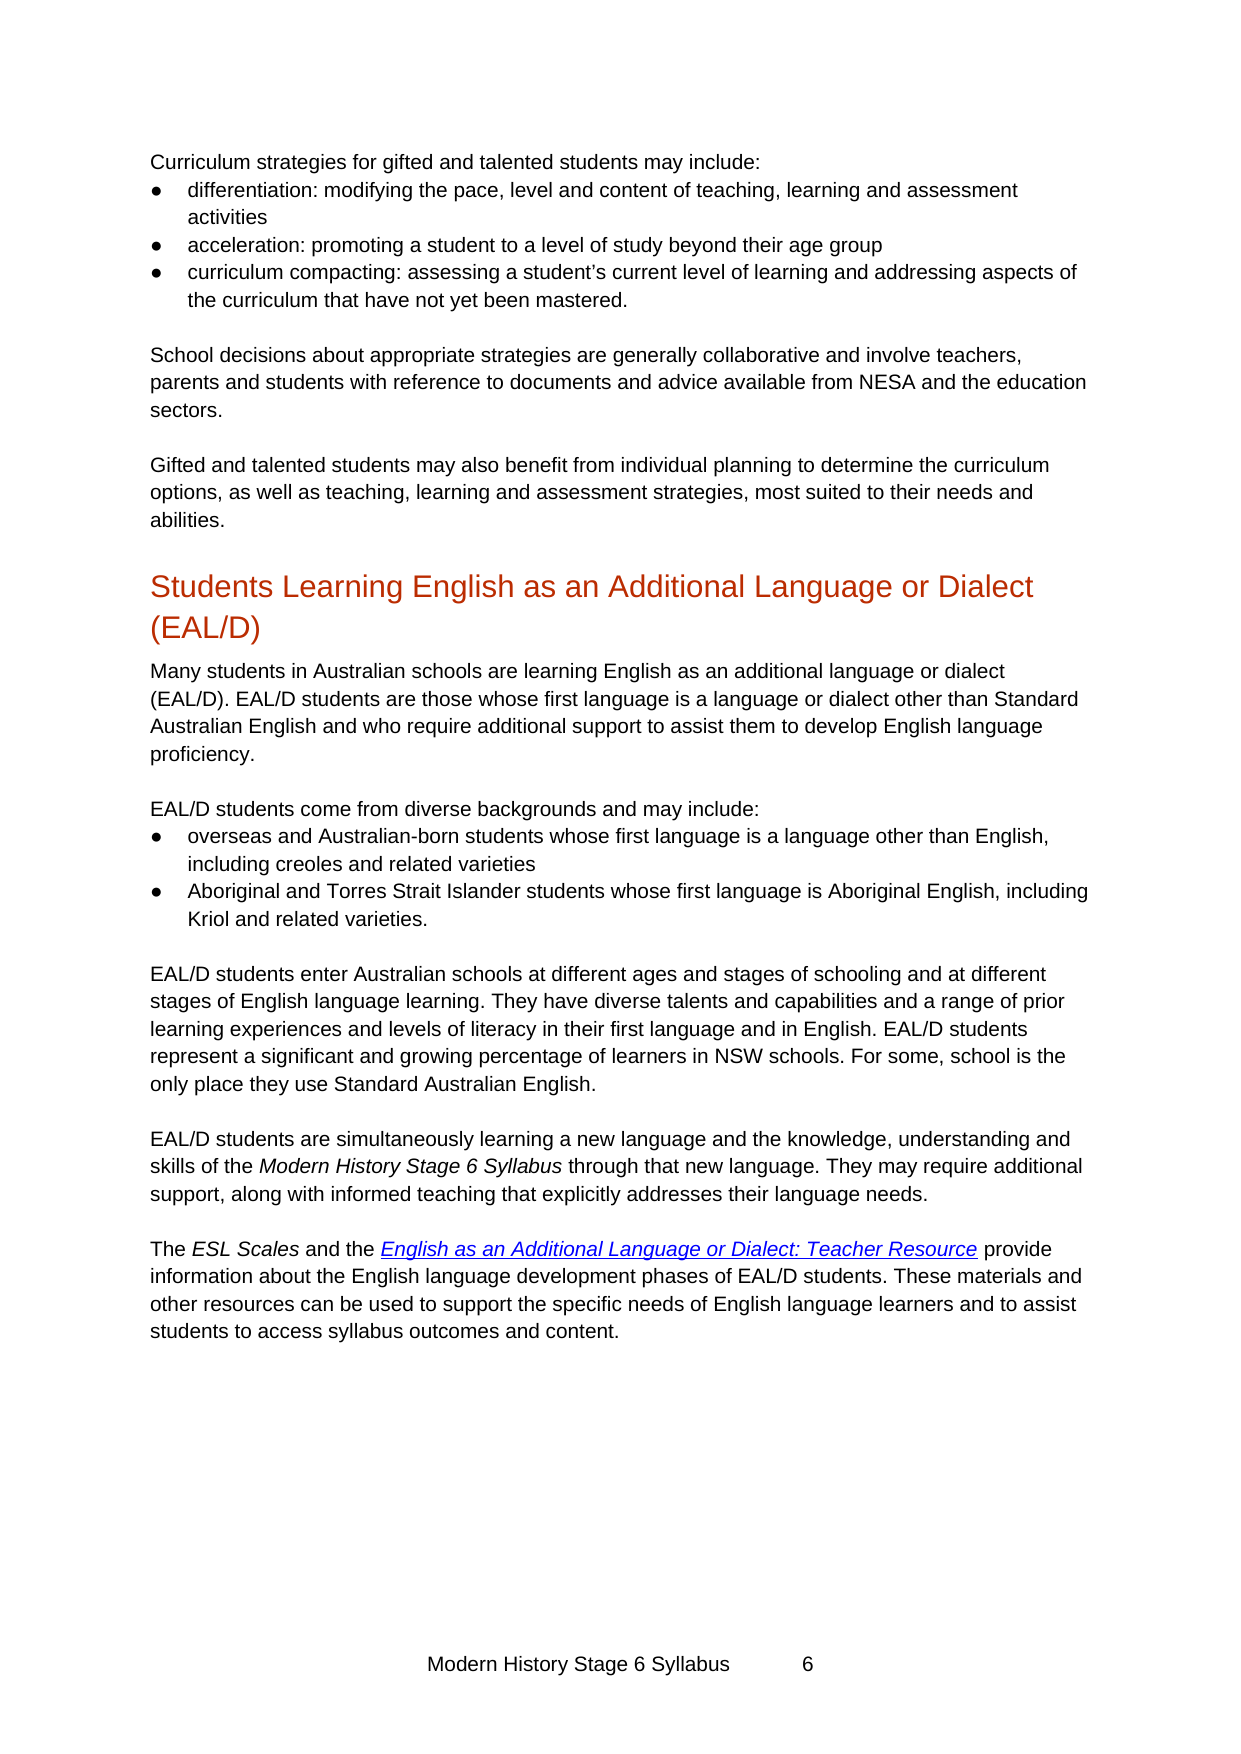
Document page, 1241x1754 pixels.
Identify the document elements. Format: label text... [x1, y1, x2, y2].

text Many students in Australian schools are learning English as an additional language or dialect (EAL/D). EAL/D students are those whose first language is a language or dialect other than Standard Australian English and who require additional support to assist them to develop English language proficiency. [150, 659, 1090, 766]
list Aboriginal and Torres Strait Islander students whose first language is Aboriginal English, including Kriol and related varieties. [150, 879, 1090, 931]
text School decisions about appropriate strategies are generally collaborative and involve teachers, parents and students with reference to documents and advice available from NESA and the education sectors. [150, 342, 1090, 421]
text EAL/D students come from diverse backgrounds and may include: [150, 797, 1090, 821]
list curriculum compacting: assessing a student’s current level of learning and addressing aspects of the curriculum that have not yet been mastered. [150, 260, 1090, 311]
list acceleration: promoting a student to a level of study beyond their age group [150, 232, 1090, 256]
text The ESL Scales and the English as an Additional Language or Dialect: Teacher Resource provide information about the English language development phases of EAL/D students. These materials and other resources can be used to support the specific needs of English language learners and to assist students to access syllabus outcomes and content. [150, 1237, 1090, 1343]
list differentiation: modifying the pace, level and content of teaching, learning and assessment activities [150, 177, 1090, 229]
text EAL/D students enter Australian schools at different ages and stages of schooling and at different stages of English language learning. They have diverse talents and capabilities and a range of prior learning experiences and levels of literacy in their first language and in English. EAL/D students represent a significant and growing percentage of learners in NSW schools. For some, school is the only place they use Standard Australian English. [150, 962, 1090, 1096]
subtitle Students Learning English as an Additional Language or Dialect (EAL/D) [150, 568, 1090, 646]
text EAL/D students are simultaneously learning a new language and the knowledge, understanding and skills of the Modern History Stage 6 Syllabus through that new language. They may require additional support, along with informed teaching that explicitly addresses their language needs. [150, 1127, 1090, 1206]
text Curriculum strategies for gifted and talented students may include: [150, 150, 1090, 174]
list overseas and Australian-born students whose first language is a language other than English, including creoles and related varieties [150, 824, 1090, 876]
text Gifted and talented students may also benefit from individual planning to determine the curriculum options, as well as teaching, learning and assessment strategies, most suited to their needs and abilities. [150, 452, 1090, 531]
